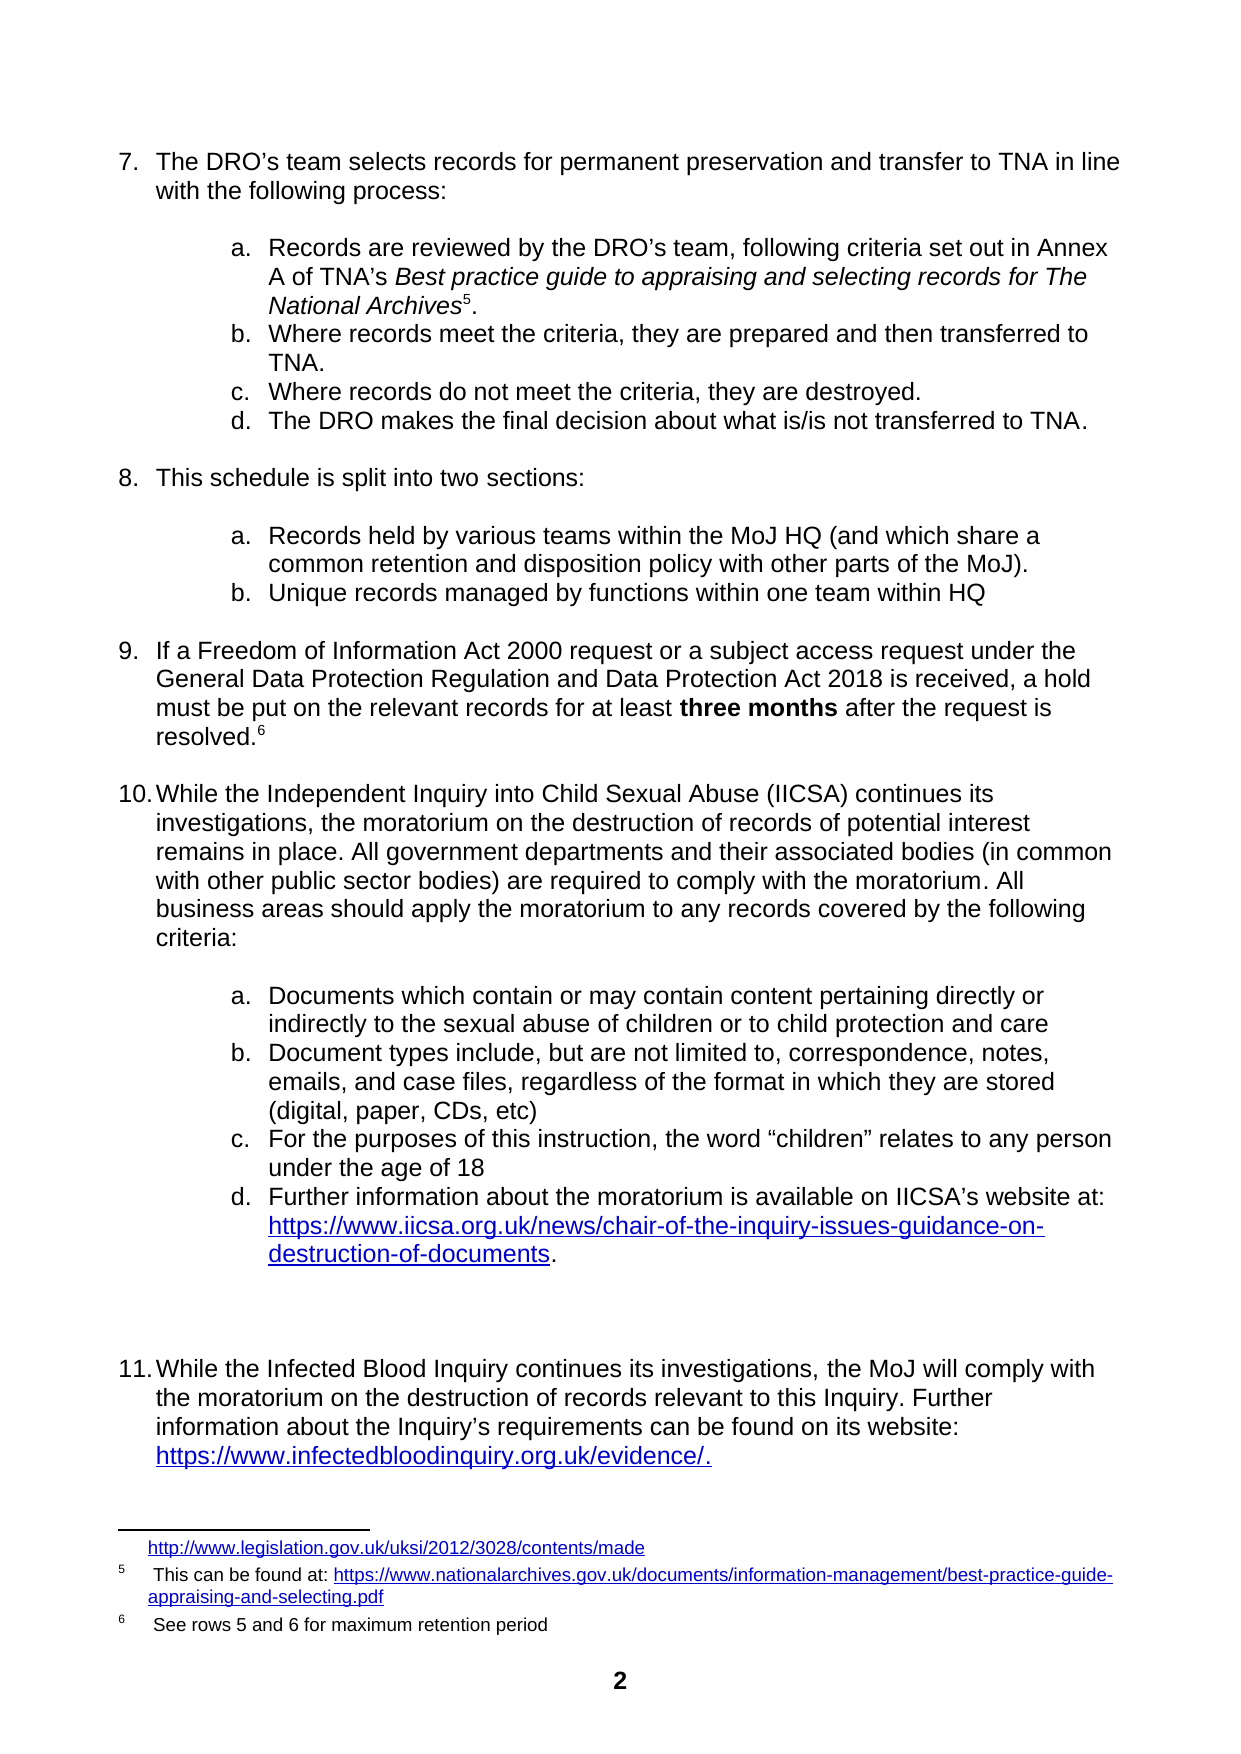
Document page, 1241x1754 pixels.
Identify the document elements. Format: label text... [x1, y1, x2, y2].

list While the Independent Inquiry into Child Sexual Abuse (IICSA) continues its investigations, the moratorium on the destruction of records of potential interest remains in place. All government departments and their associated bodies (in common with other public sector bodies) are required to comply with the moratorium. All business areas should apply the moratorium to any records covered by the following criteria: [118, 779, 1122, 952]
list While the Infected Blood Inquiry continues its investigations, the MoJ will comply with the moratorium on the destruction of records relevant to this Inquiry. Further information about the Inquiry’s requirements can be found on its website: https://www.infectedbloodinquiry.org.uk/evidence/. [118, 1354, 1122, 1469]
list The DRO’s team selects records for permanent preservation and transfer to TNA in line with the following process: [118, 147, 1122, 204]
list For the purposes of this instruction, the word “children” relates to any person under the age of 18 [231, 1124, 1122, 1182]
list Unique records managed by functions within one team within HQ [231, 578, 1122, 607]
list Records are reviewed by the DRO’s team, following criteria set out in Annex A of TNA’s Best practice guide to appraising and selecting records for The National Archives. [231, 233, 1122, 319]
list Records held by various teams within the MoJ HQ (and which share a common retention and disposition policy with other parts of the MoJ). [231, 521, 1122, 578]
list Further information about the moratorium is available on IICSA’s website at: https://www.iicsa.org.uk/news/chair-of-the-inquiry-issues-guidance-on-destruction-of-documents. [231, 1182, 1122, 1268]
list Where records meet the criteria, they are prepared and then transferred to TNA. [231, 319, 1122, 377]
list If a Freedom of Information Act 2000 request or a subject access request under the General Data Protection Regulation and Data Protection Act 2018 is received, a hold must be put on the relevant records for at least three months after the request is resolved. [118, 636, 1122, 751]
list This schedule is split into two sections: [118, 463, 1122, 492]
list Where records do not meet the criteria, they are destroyed. [231, 377, 1122, 406]
list The DRO makes the final decision about what is/is not transferred to TNA. [231, 406, 1122, 434]
list Documents which contain or may contain content pertaining directly or indirectly to the sexual abuse of children or to child protection and care [231, 981, 1122, 1038]
list Document types include, but are not limited to, correspondence, notes, emails, and case files, regardless of the format in which they are stored (digital, paper, CDs, etc) [231, 1038, 1122, 1124]
